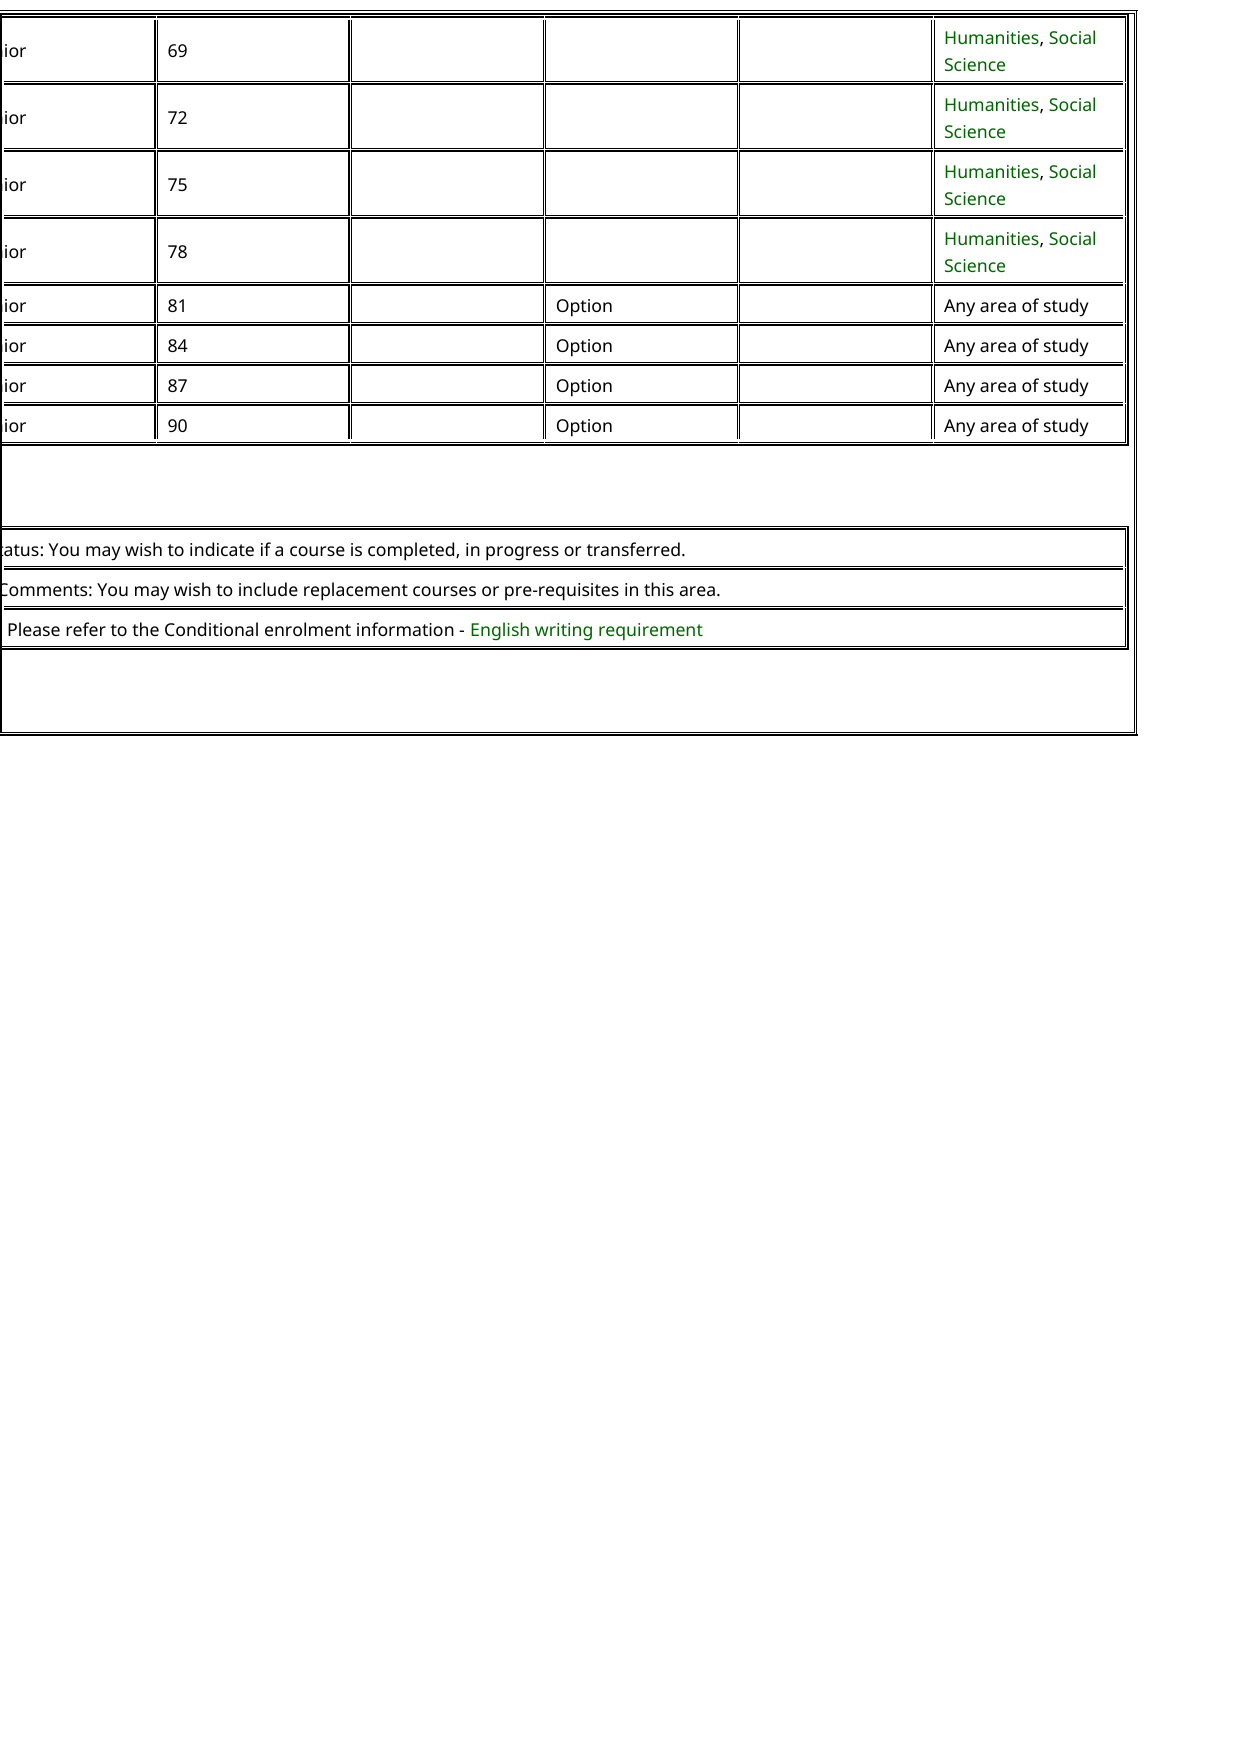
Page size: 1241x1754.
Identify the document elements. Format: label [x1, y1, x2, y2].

table_cell [2, 14, 1134, 732]
